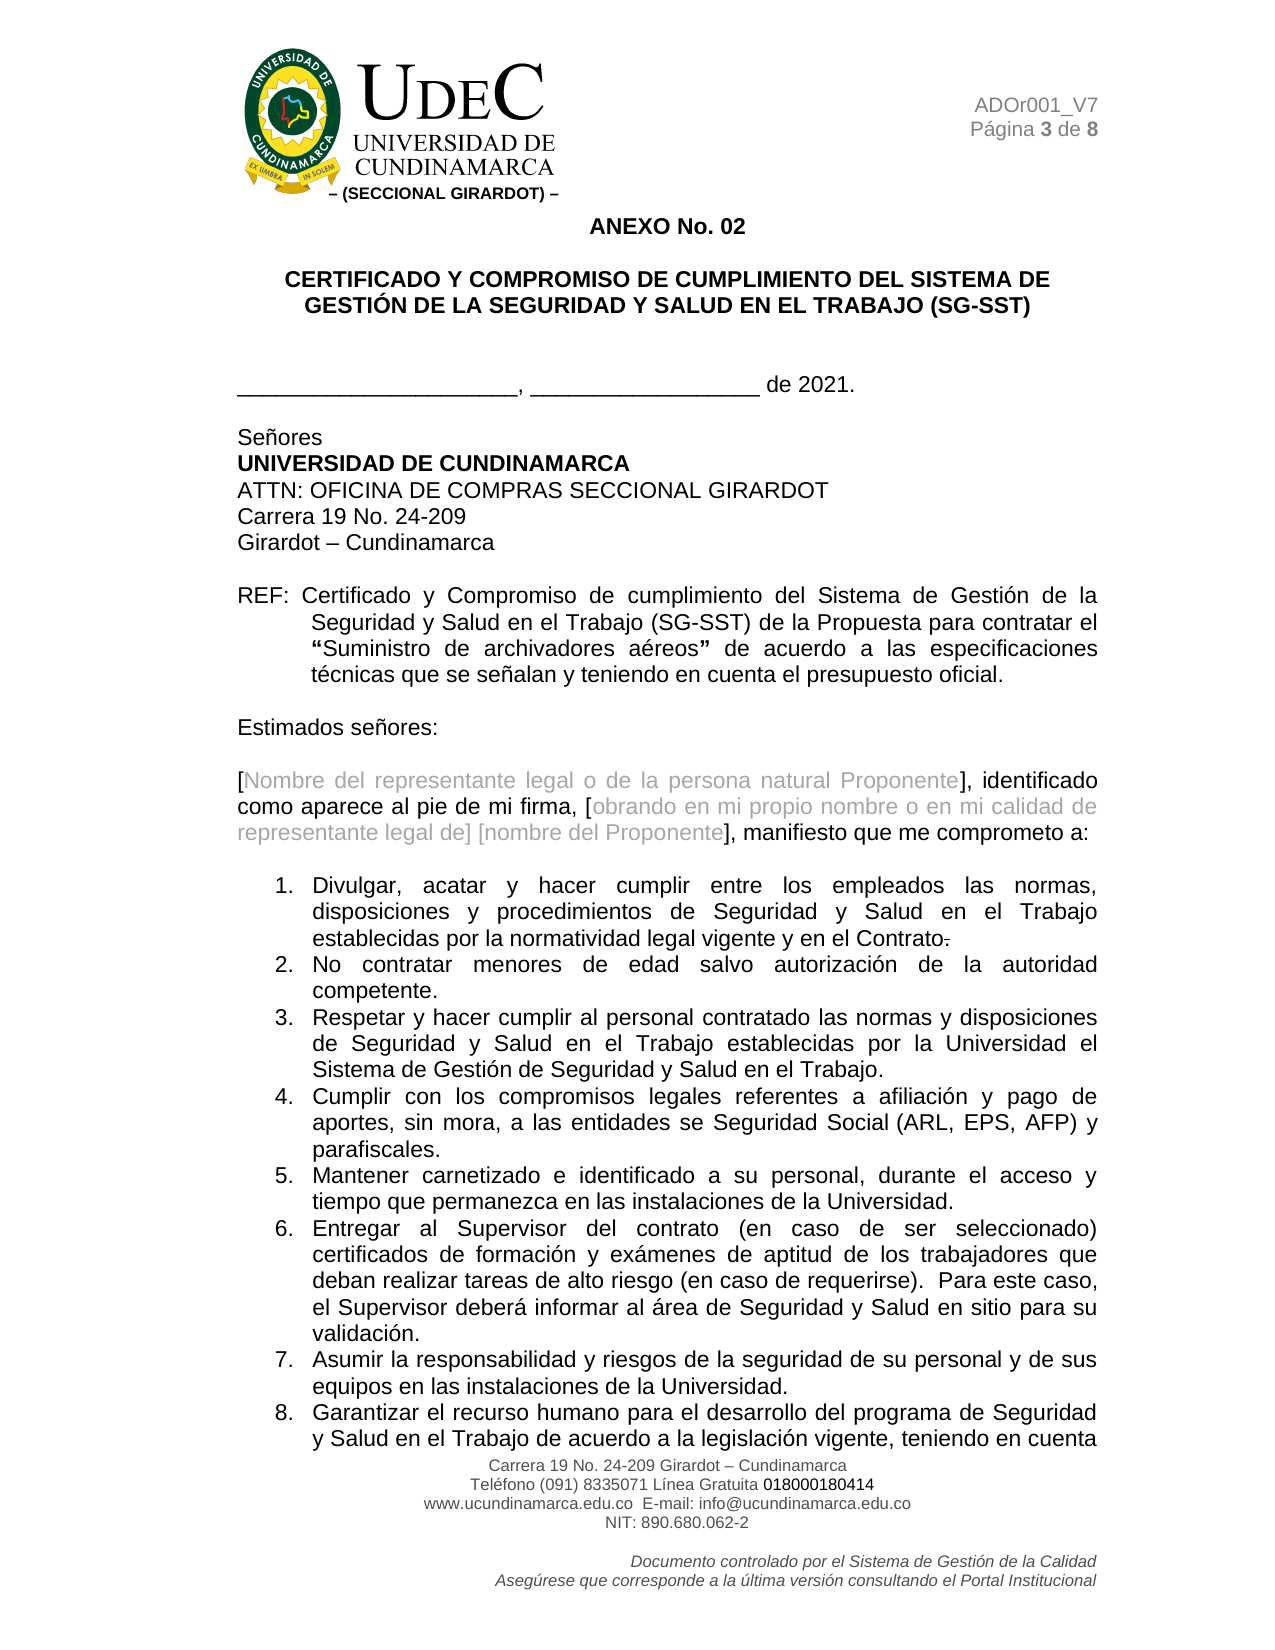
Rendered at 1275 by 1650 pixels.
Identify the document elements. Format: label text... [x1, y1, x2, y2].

list Entregar al Supervisor del contrato (en caso de ser seleccionado) certificados de formación y exámenes de aptitud de los trabajadores que deban realizar tareas de alto riesgo (en caso de requerirse). Para este caso, el Supervisor deberá informar al área de Seguridad y Salud en sitio para su validación. [274, 1214, 1098, 1346]
text ANEXO No. 02 [237, 213, 1098, 239]
text Señores [237, 424, 1098, 450]
list Mantener carnetizado e identificado a su personal, durante el acceso y tiempo que permanezca en las instalaciones de la Universidad. [274, 1162, 1098, 1214]
text ______________________, __________________ de 2021. [237, 371, 1098, 398]
text Girardot – Cundinamarca [237, 529, 1098, 556]
text Carrera 19 No. 24-209 [237, 503, 1098, 529]
text CERTIFICADO Y COMPROMISO DE CUMPLIMIENTO DEL SISTEMA DE GESTIÓN DE LA SEGURIDAD Y SALUD EN EL TRABAJO (SG-SST) [237, 266, 1098, 318]
list No contratar menores de edad salvo autorización de la autoridad competente. [274, 951, 1098, 1004]
text REF: Certificado y Compromiso de cumplimiento del Sistema de Gestión de la Seguridad y Salud en el Trabajo (SG-SST) de la Propuesta para contratar el “Suministro de archivadores aéreos” de acuerdo a las especificaciones técnicas que se señalan y teniendo en cuenta el presupuesto oficial. [237, 582, 1098, 687]
text ATTN: OFICINA DE COMPRAS SECCIONAL GIRARDOT [237, 477, 1098, 503]
picture [236, 29, 563, 213]
list Respetar y hacer cumplir al personal contratado las normas y disposiciones de Seguridad y Salud en el Trabajo establecidas por la Universidad el Sistema de Gestión de Seguridad y Salud en el Trabajo. [274, 1004, 1098, 1083]
list Cumplir con los compromisos legales referentes a afiliación y pago de aportes, sin mora, a las entidades se Seguridad Social (ARL, EPS, AFP) y parafiscales. [274, 1083, 1098, 1162]
text Estimados señores: [237, 714, 1098, 740]
text [Nombre del representante legal o de la persona natural Proponente], identificado como aparece al pie de mi firma, [obrando en mi propio nombre o en mi calidad de representante legal de] [nombre del Proponente], manifiesto que me comprometo a: [237, 767, 1098, 846]
text UNIVERSIDAD DE CUNDINAMARCA [237, 450, 1098, 477]
list Divulgar, acatar y hacer cumplir entre los empleados las normas, disposiciones y procedimientos de Seguridad y Salud en el Trabajo establecidas por la normatividad legal vigente y en el Contrato. [274, 872, 1098, 951]
list Asumir la responsabilidad y riesgos de la seguridad de su personal y de sus equipos en las instalaciones de la Universidad. [274, 1346, 1098, 1399]
